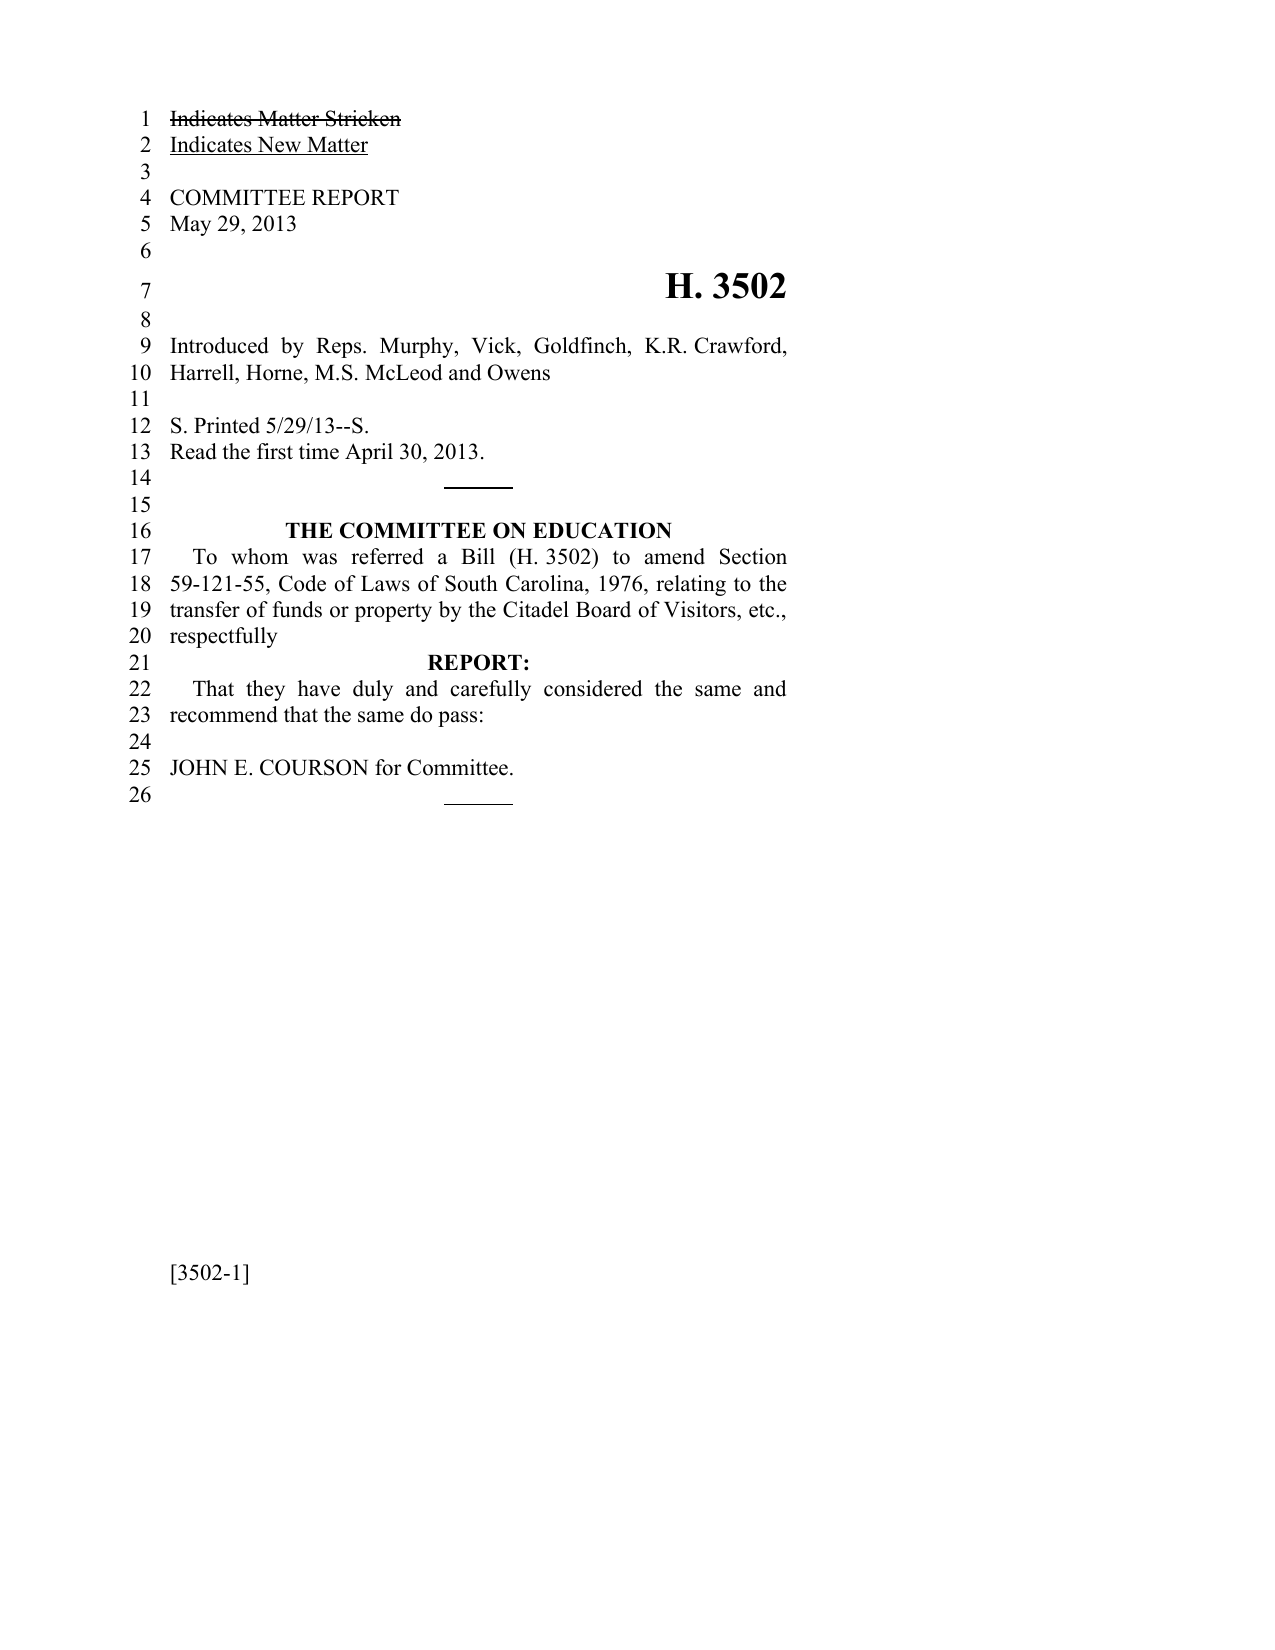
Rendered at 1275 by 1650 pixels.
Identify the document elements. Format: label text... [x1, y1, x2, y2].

text Indicates Matter Stricken [169, 105, 787, 131]
text Read the first time April 30, 2013. [169, 438, 787, 464]
text That they have duly and carefully considered the same and recommend that the same do pass: [169, 675, 787, 728]
text H. 3502 [169, 263, 787, 306]
text JOHN E. COURSON for Committee. [169, 754, 787, 781]
text S. Printed 5/29/13--S. [169, 412, 787, 438]
text COMMITTEE REPORT [169, 184, 787, 210]
text Introduced by Reps. Murphy, Vick, Goldfinch, K.R. Crawford, Harrell, Horne, M.S. McLeod and Owens [169, 333, 787, 385]
text REPORT: [169, 649, 787, 675]
text To whom was referred a Bill (H. 3502) to amend Section 59-121-55, Code of Laws of South Carolina, 1976, relating to the transfer of funds or property by the Citadel Board of Visitors, etc., respectfully [169, 543, 787, 649]
text Indicates New Matter [169, 131, 787, 158]
text THE COMMITTEE ON EDUCATION [169, 517, 787, 543]
text May 29, 2013 [169, 210, 787, 237]
